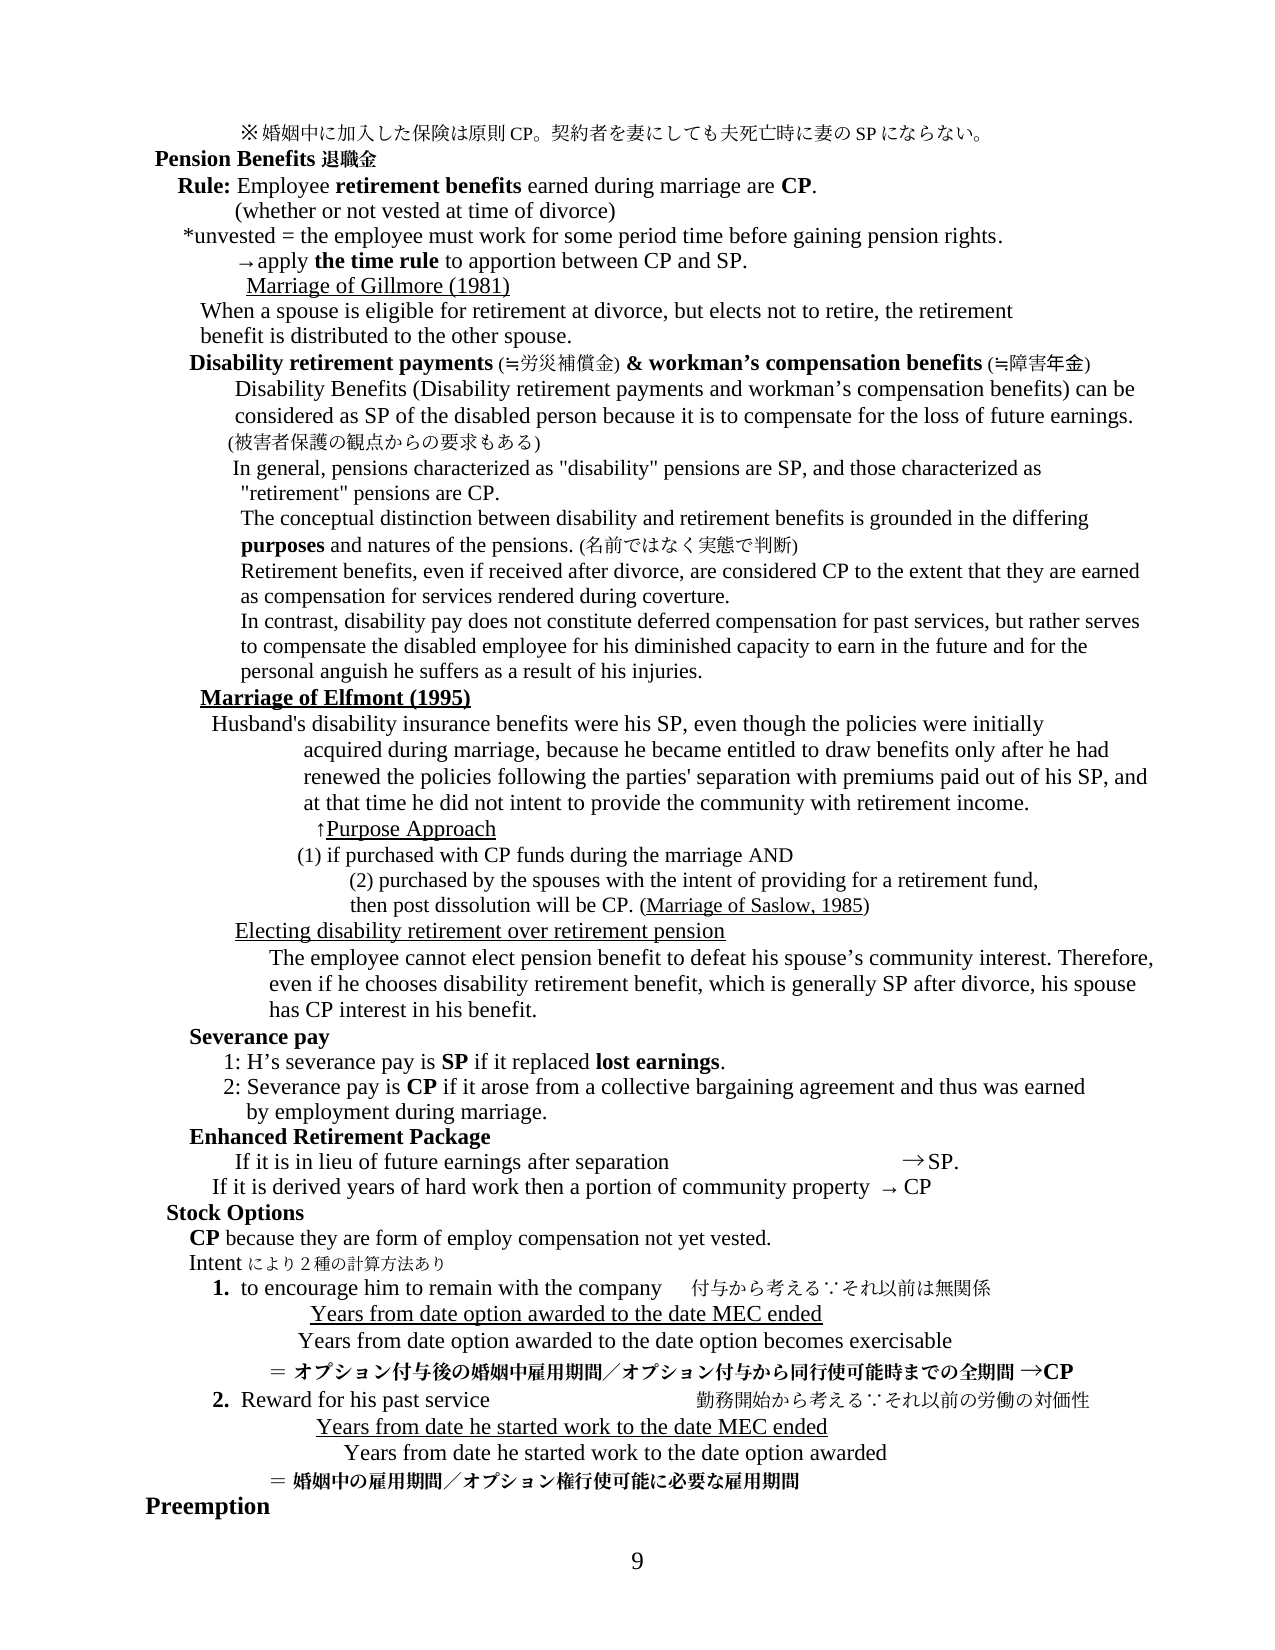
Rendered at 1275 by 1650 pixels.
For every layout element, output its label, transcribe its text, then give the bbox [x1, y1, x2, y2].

text Intentにより２種の計算方法あり [120, 1251, 1155, 1276]
text Retirement benefits, even if received after divorce, are considered CP to the extent that they are earned [120, 558, 1155, 583]
text If it is derived years of hard work then a portion of community property → CP [120, 1174, 1155, 1199]
text (被害者保護の観点からの要求もある) [120, 428, 1155, 455]
text ※ 婚姻中に加入した保険は原則CP。契約者を妻にしても夫死亡時に妻のSPにならない。 [120, 120, 1155, 145]
text The employee cannot elect pension benefit to defeat his spouse’s community interest. Therefore, [120, 944, 1155, 970]
text purposes and natures of the pensions. (名前ではなく実態で判断) [120, 531, 1155, 558]
text benefit is distributed to the other spouse. [120, 323, 1155, 348]
text ＝ オプション付与後の婚姻中雇用期間／オプション付与から同行使可能時までの全期間 →CP [120, 1353, 1155, 1386]
text Years from date he started work to the date option awarded [120, 1439, 1155, 1466]
text The conceptual distinction between disability and retirement benefits is grounded in the differing [120, 505, 1155, 531]
text Years from date option awarded to the date MEC ended [270, 1301, 1155, 1327]
text considered as SP of the disabled person because it is to compensate for the loss of future earnings. [120, 402, 1155, 428]
text ＝ 婚姻中の雇用期間／オプション権行使可能に必要な雇用期間 [120, 1466, 1155, 1494]
text In general, pensions characterized as "disability" pensions are SP, and those characterized as [120, 455, 1155, 480]
text Years from date he started work to the date MEC ended [270, 1413, 1155, 1439]
text at that time he did not intent to provide the community with retirement income. [120, 789, 1155, 815]
text 2: Severance pay is CP if it arose from a collective bargaining agreement and thus was earned [120, 1074, 1155, 1099]
text Years from date option awarded to the date option becomes exercisable [120, 1327, 1155, 1353]
text When a spouse is eligible for retirement at divorce, but elects not to retire, the retirement [120, 298, 1155, 323]
text as compensation for services rendered during coverture. [120, 583, 1155, 608]
text Marriage of Elfmont (1995) [120, 684, 1155, 710]
text Severance pay [120, 1023, 1155, 1049]
text renewed the policies following the parties' separation with premiums paid out of his SP, and [120, 763, 1155, 789]
text ↑Purpose Approach [120, 815, 1155, 842]
text 1: H’s severance pay is SP if it replaced lost earnings. [120, 1049, 1155, 1074]
text then post dissolution will be CP. (Marriage of Saslow, 1985) [120, 892, 1155, 917]
text CP because they are form of employ compensation not yet vested. [120, 1226, 1155, 1251]
text (1) if purchased with CP funds during the marriage AND [120, 842, 1155, 867]
text Husband's disability insurance benefits were his SP, even though the policies were initially [120, 710, 1155, 736]
text Pension Benefits 退職金 [120, 145, 1155, 172]
text Marriage of Gillmore (1981) [120, 273, 1155, 298]
text If it is in lieu of future earnings after separation → SP. [120, 1149, 1155, 1174]
text acquired during marriage, because he became entitled to draw benefits only after he had [120, 736, 1155, 763]
text Disability Benefits (Disability retirement payments and workman’s compensation benefits) can be [120, 375, 1155, 402]
text Electing disability retirement over retirement pension [120, 917, 1155, 944]
text personal anguish he suffers as a result of his injuries. [120, 658, 1155, 684]
text Disability retirement payments (≒労災補償金) & workman’s compensation benefits (≒障害年金) [120, 348, 1155, 375]
text Rule: Employee retirement benefits earned during marriage are CP. [120, 172, 1155, 198]
text by employment during marriage. [120, 1099, 1155, 1124]
text 1. to encourage him to remain with the company 付与から考える∵それ以前は無関係 [120, 1276, 1155, 1301]
text Enhanced Retirement Package [120, 1124, 1155, 1149]
text *unvested = the employee must work for some period time before gaining pension rights. [120, 223, 1155, 248]
text Stock Options [120, 1199, 1155, 1226]
text "retirement" pensions are CP. [120, 480, 1155, 505]
text to compensate the disabled employee for his diminished capacity to earn in the future and for the [120, 633, 1155, 658]
text (2) purchased by the spouses with the intent of providing for a retirement fund, [120, 867, 1155, 892]
text →apply the time rule to apportion between CP and SP. [120, 248, 1155, 273]
text (whether or not vested at time of divorce) [120, 198, 1155, 223]
text even if he chooses disability retirement benefit, which is generally SP after divorce, his spouse [120, 970, 1155, 996]
text 2. Reward for his past service 勤務開始から考える∵それ以前の労働の対価性 [120, 1386, 1155, 1413]
text Preemption [120, 1494, 1155, 1519]
text has CP interest in his benefit. [120, 996, 1155, 1023]
text In contrast, disability pay does not constitute deferred compensation for past services, but rather serves [120, 608, 1155, 633]
